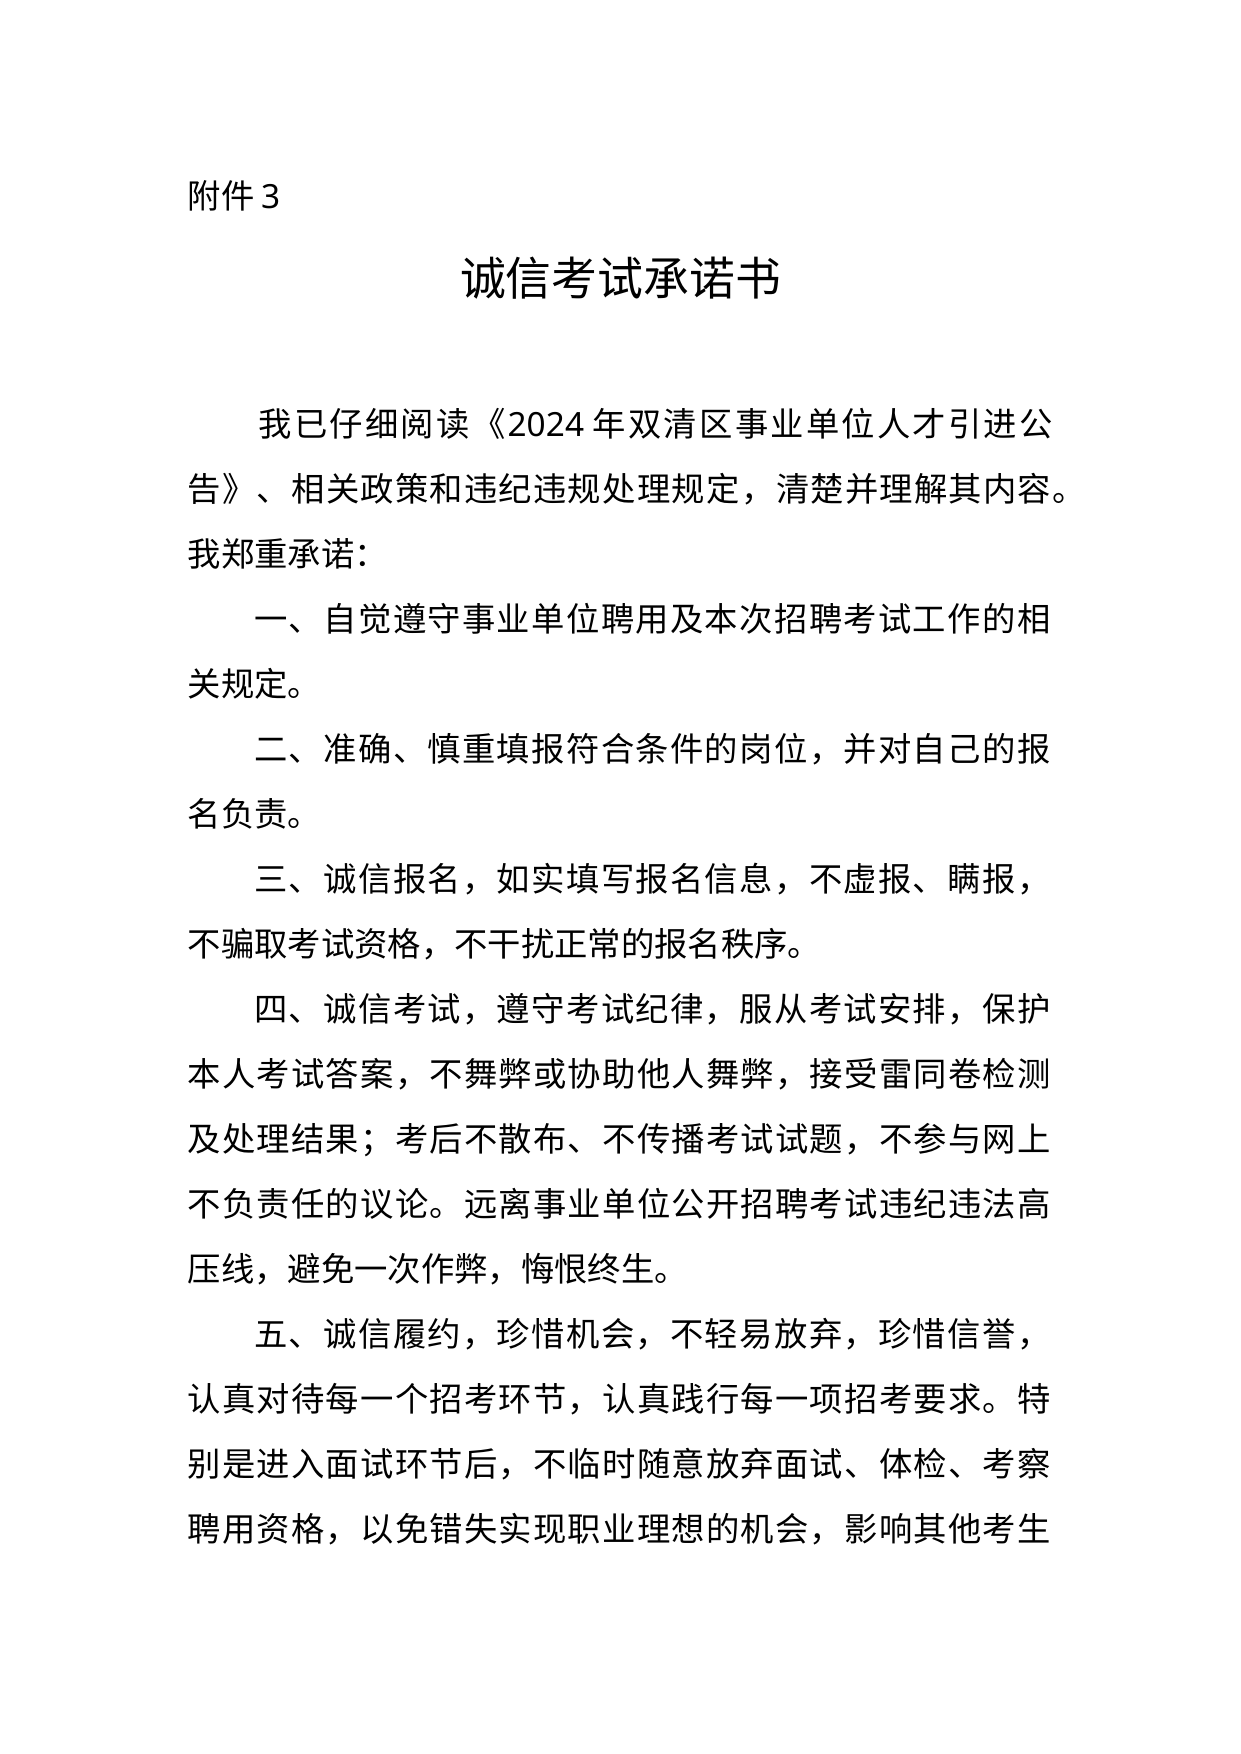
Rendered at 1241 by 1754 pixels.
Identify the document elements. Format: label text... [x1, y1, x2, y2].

text 二、准确、慎重填报符合条件的岗位，并对自己的报名负责。 [187, 714, 1053, 844]
text 四、诚信考试，遵守考试纪律，服从考试安排，保护本人考试答案，不舞弊或协助他人舞弊，接受雷同卷检测及处理结果；考后不散布、不传播考试试题，不参与网上不负责任的议论。远离事业单位公开招聘考试违纪违法高压线，避免一次作弊，悔恨终生。 [187, 974, 1053, 1299]
text 三、诚信报名，如实填写报名信息，不虚报、瞒报，不骗取考试资格，不干扰正常的报名秩序。 [187, 844, 1053, 974]
text 我已仔细阅读《2024年双清区事业单位人才引进公告》、相关政策和违纪违规处理规定，清楚并理解其内容。我郑重承诺： [187, 389, 1053, 584]
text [187, 1299, 1053, 1559]
text 附件3 [187, 162, 1053, 227]
text 一、自觉遵守事业单位聘用及本次招聘考试工作的相关规定。 [187, 584, 1053, 714]
text 诚信考试承诺书 [187, 227, 1053, 324]
